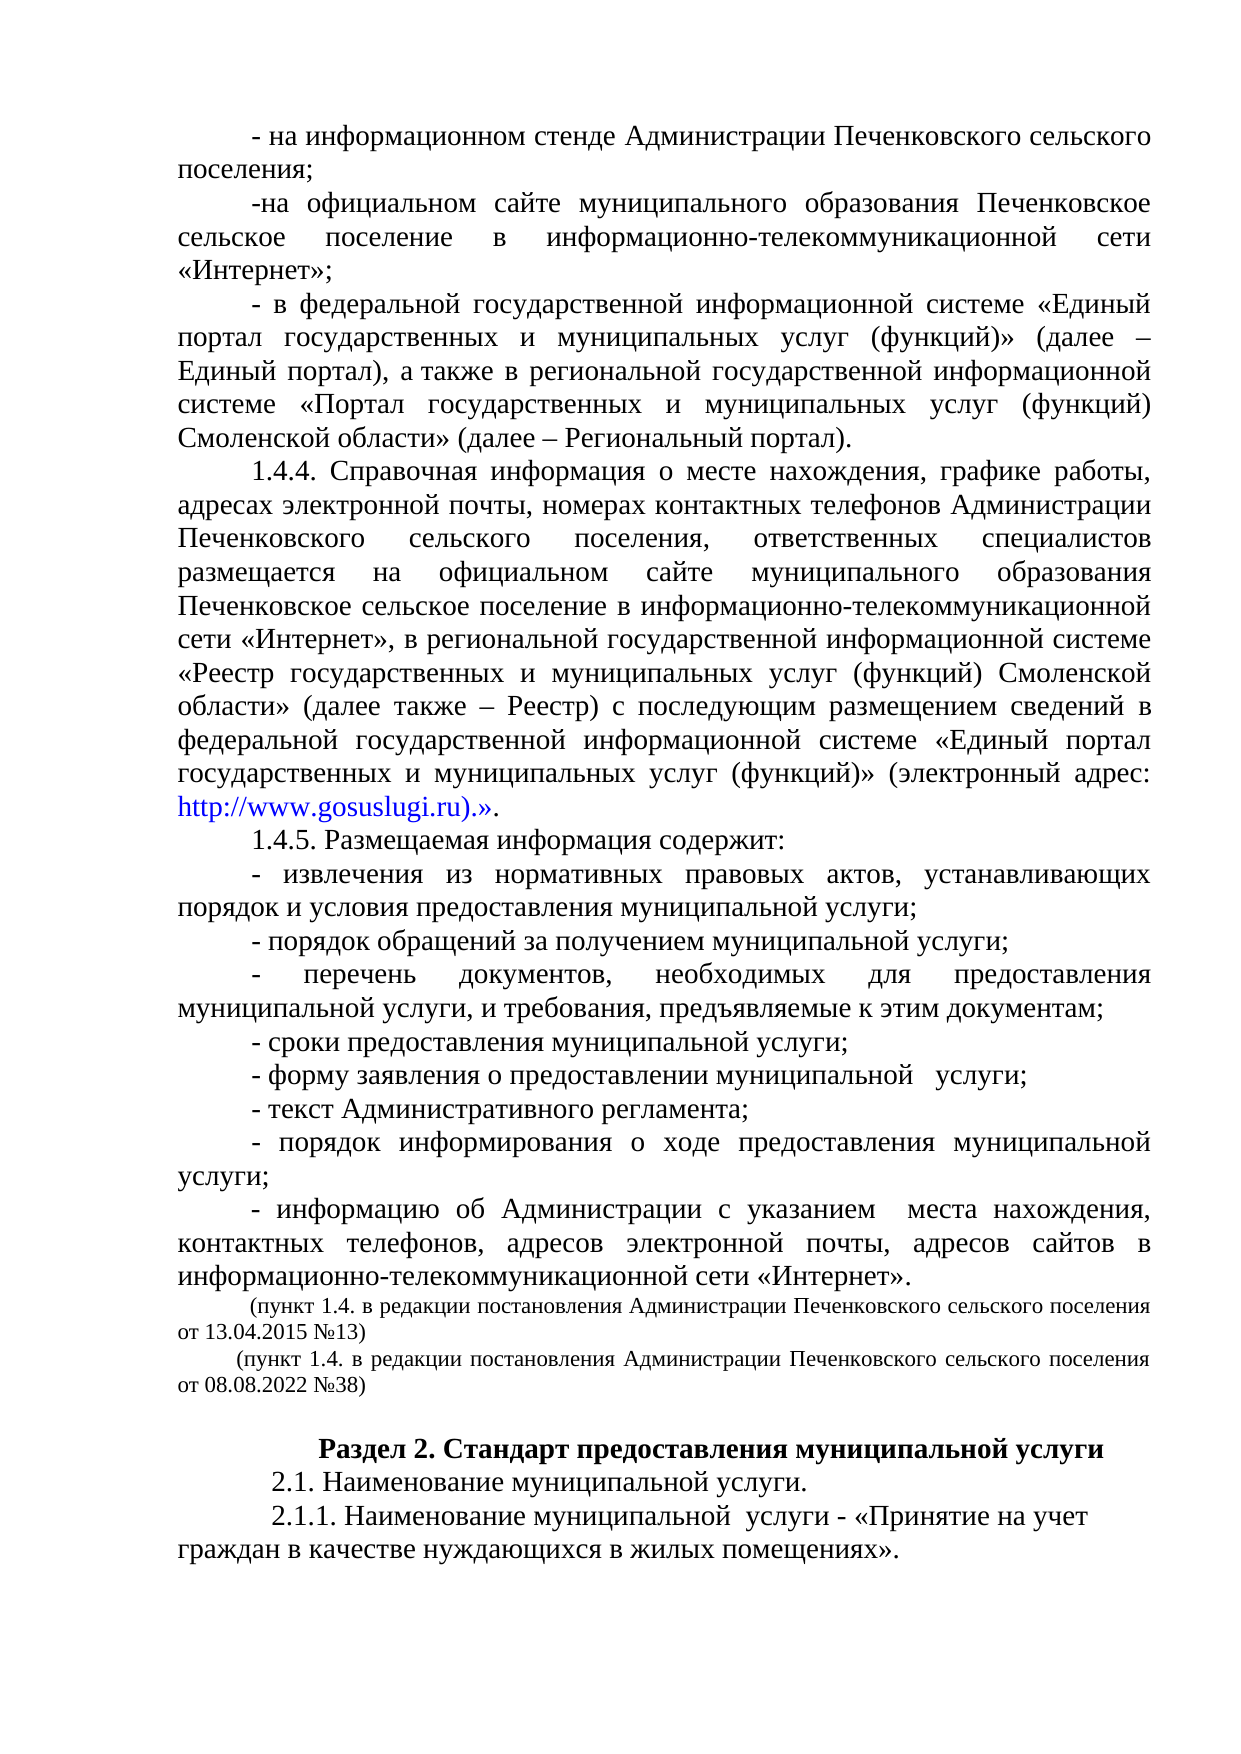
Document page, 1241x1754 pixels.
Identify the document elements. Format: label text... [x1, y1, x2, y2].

text 2.1.1. Наименование муниципальной услуги - «Принятие на учет граждан в качестве нуждающихся в жилых помещениях». [177, 1498, 1152, 1565]
text (пункт 1.4. в редакции постановления Администрации Печенковского сельского поселения от 08.08.2022 №38) [177, 1345, 1152, 1397]
text Раздел 2. Стандарт предоставления муниципальной услуги [177, 1431, 1152, 1464]
text 1.4.4. Справочная информация о месте нахождения, графике работы, адресах электронной почты, номерах контактных телефонов Администрации Печенковского сельского поселения, ответственных специалистов размещается на официальном сайте муниципального образования Печенковское сельское поселение в информационно-телекоммуникационной сети «Интернет», в региональной государственной информационной системе «Реестр государственных и муниципальных услуг (функций) Смоленской области» (далее также – Реестр) с последующим размещением сведений в федеральной государственной информационной системе «Единый портал государственных и муниципальных услуг (функций)» (электронный адрес: http://www.gosuslugi.ru).». [177, 453, 1152, 822]
text - информацию об Администрации с указанием места нахождения, контактных телефонов, адресов электронной почты, адресов сайтов в информационно-телекоммуникационной сети «Интернет». [177, 1191, 1152, 1292]
text (пункт 1.4. в редакции постановления Администрации Печенковского сельского поселения от 13.04.2015 №13) [177, 1292, 1152, 1345]
text -на официальном сайте муниципального образования Печенковское сельское поселение в информационно-телекоммуникационной сети «Интернет»; [177, 185, 1152, 286]
text - порядок обращений за получением муниципальной услуги; [177, 923, 1152, 957]
text - на информационном стенде Администрации Печенковского сельского поселения; [177, 118, 1152, 185]
text - сроки предоставления муниципальной услуги; [177, 1024, 1152, 1057]
text - текст Административного регламента; [177, 1091, 1152, 1124]
text - извлечения из нормативных правовых актов, устанавливающих порядок и условия предоставления муниципальной услуги; [177, 856, 1152, 923]
text 2.1. Наименование муниципальной услуги. [177, 1464, 1152, 1498]
text - порядок информирования о ходе предоставления муниципальной услуги; [177, 1124, 1152, 1191]
text - в федеральной государственной информационной системе «Единый портал государственных и муниципальных услуг (функций)» (далее – Единый портал), а также в региональной государственной информационной системе «Портал государственных и муниципальных услуг (функций) Смоленской области» (далее – Региональный портал). [177, 286, 1152, 453]
text - форму заявления о предоставлении муниципальной услуги; [177, 1057, 1152, 1091]
text 1.4.5. Размещаемая информация содержит: [177, 822, 1152, 856]
text - перечень документов, необходимых для предоставления муниципальной услуги, и требования, предъявляемые к этим документам; [177, 957, 1152, 1024]
